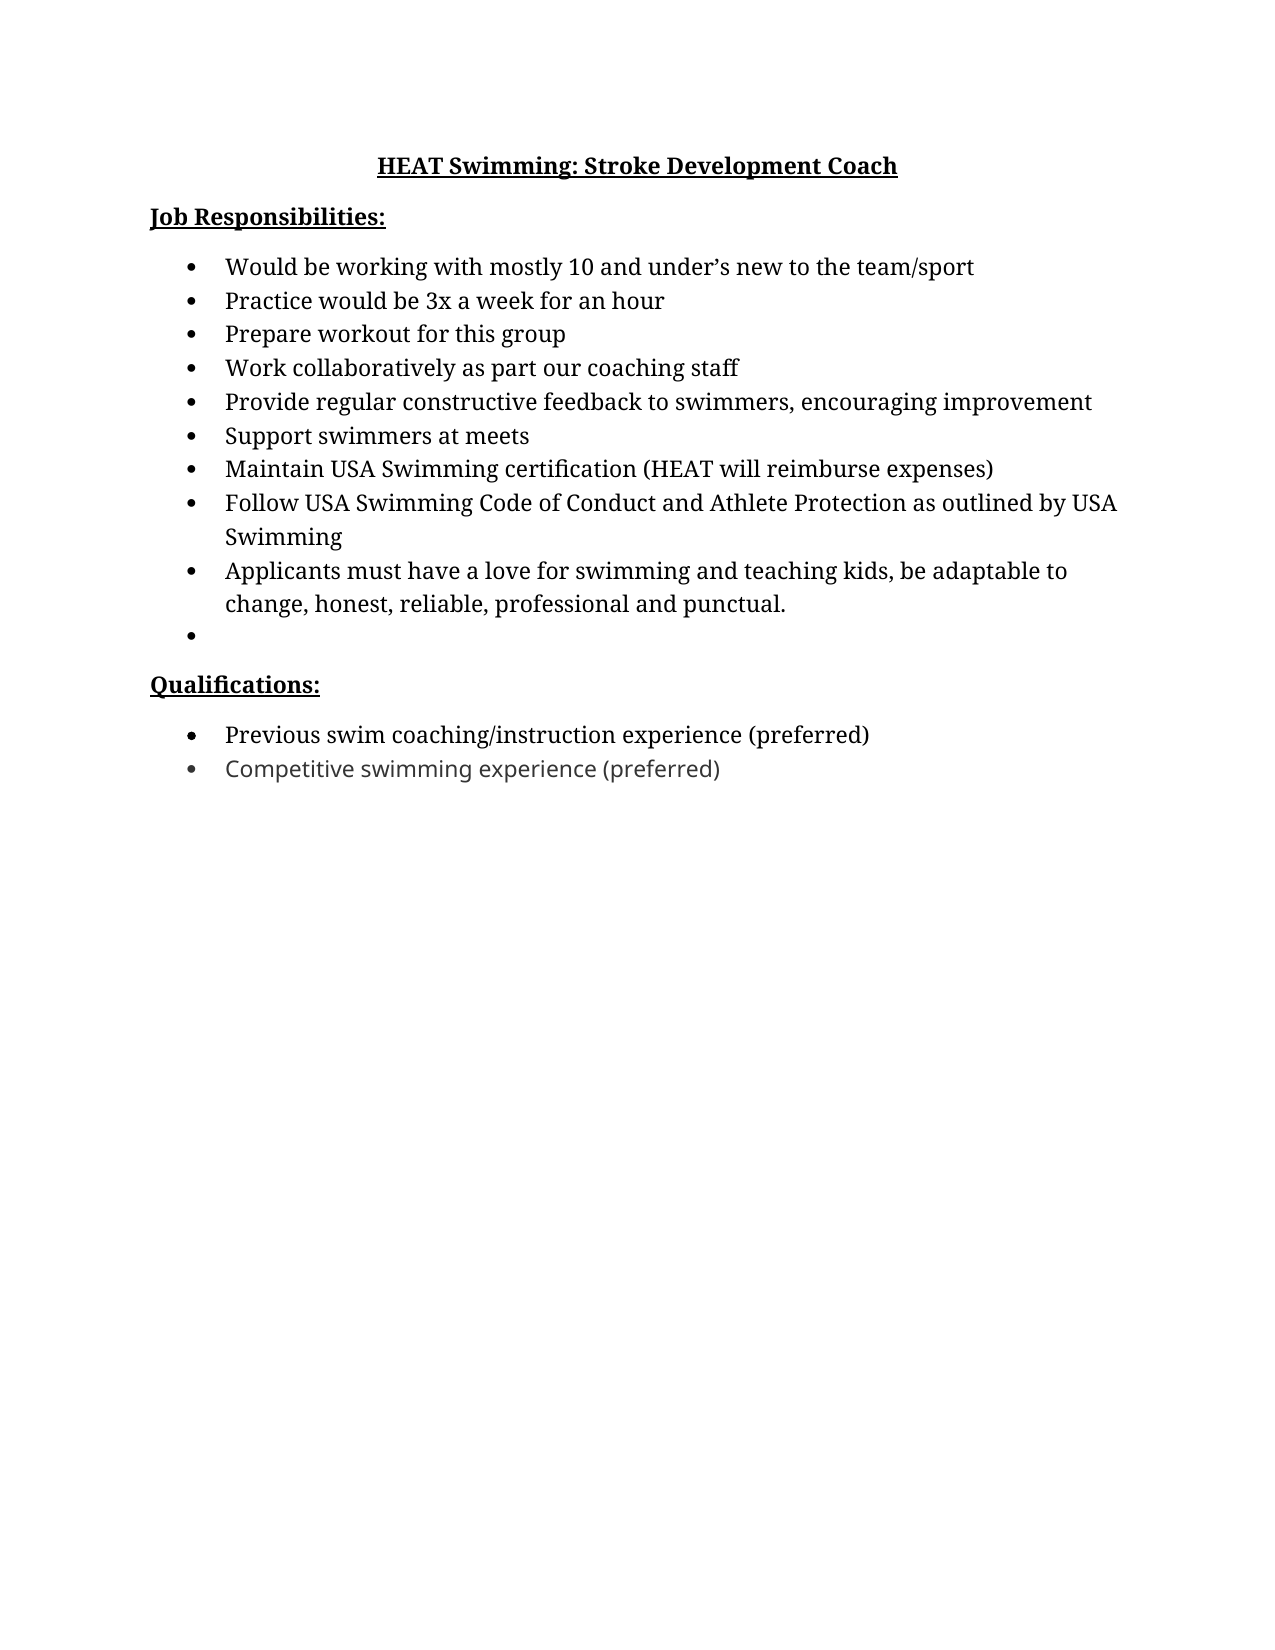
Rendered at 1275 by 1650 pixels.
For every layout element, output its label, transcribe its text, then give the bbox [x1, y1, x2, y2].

list Would be working with mostly 10 and under’s new to the team/sport [187, 251, 1125, 282]
list Prepare workout for this group [187, 318, 1125, 349]
list Support swimmers at meets [187, 419, 1125, 451]
list Maintain USA Swimming certification (HEAT will reimburse expenses) [187, 453, 1125, 484]
list Applicants must have a love for swimming and teaching kids, be adaptable to change, honest, reliable, professional and punctual. [187, 554, 1125, 619]
list Work collaboratively as part our coaching staff [187, 352, 1125, 383]
list Practice would be 3x a week for an hour [187, 284, 1125, 316]
text HEAT Swimming: Stroke Development Coach [150, 150, 1125, 181]
list Previous swim coaching/instruction experience (preferred) [187, 719, 1125, 751]
list Provide regular constructive feedback to swimmers, encouraging improvement [187, 386, 1125, 417]
text Qualifications: [150, 669, 1125, 700]
list Competitive swimming experience (preferred) [187, 753, 1125, 784]
text Job Responsibilities: [150, 200, 1125, 232]
list Follow USA Swimming Code of Conduct and Athlete Protection as outlined by USA Swimming [187, 487, 1125, 552]
